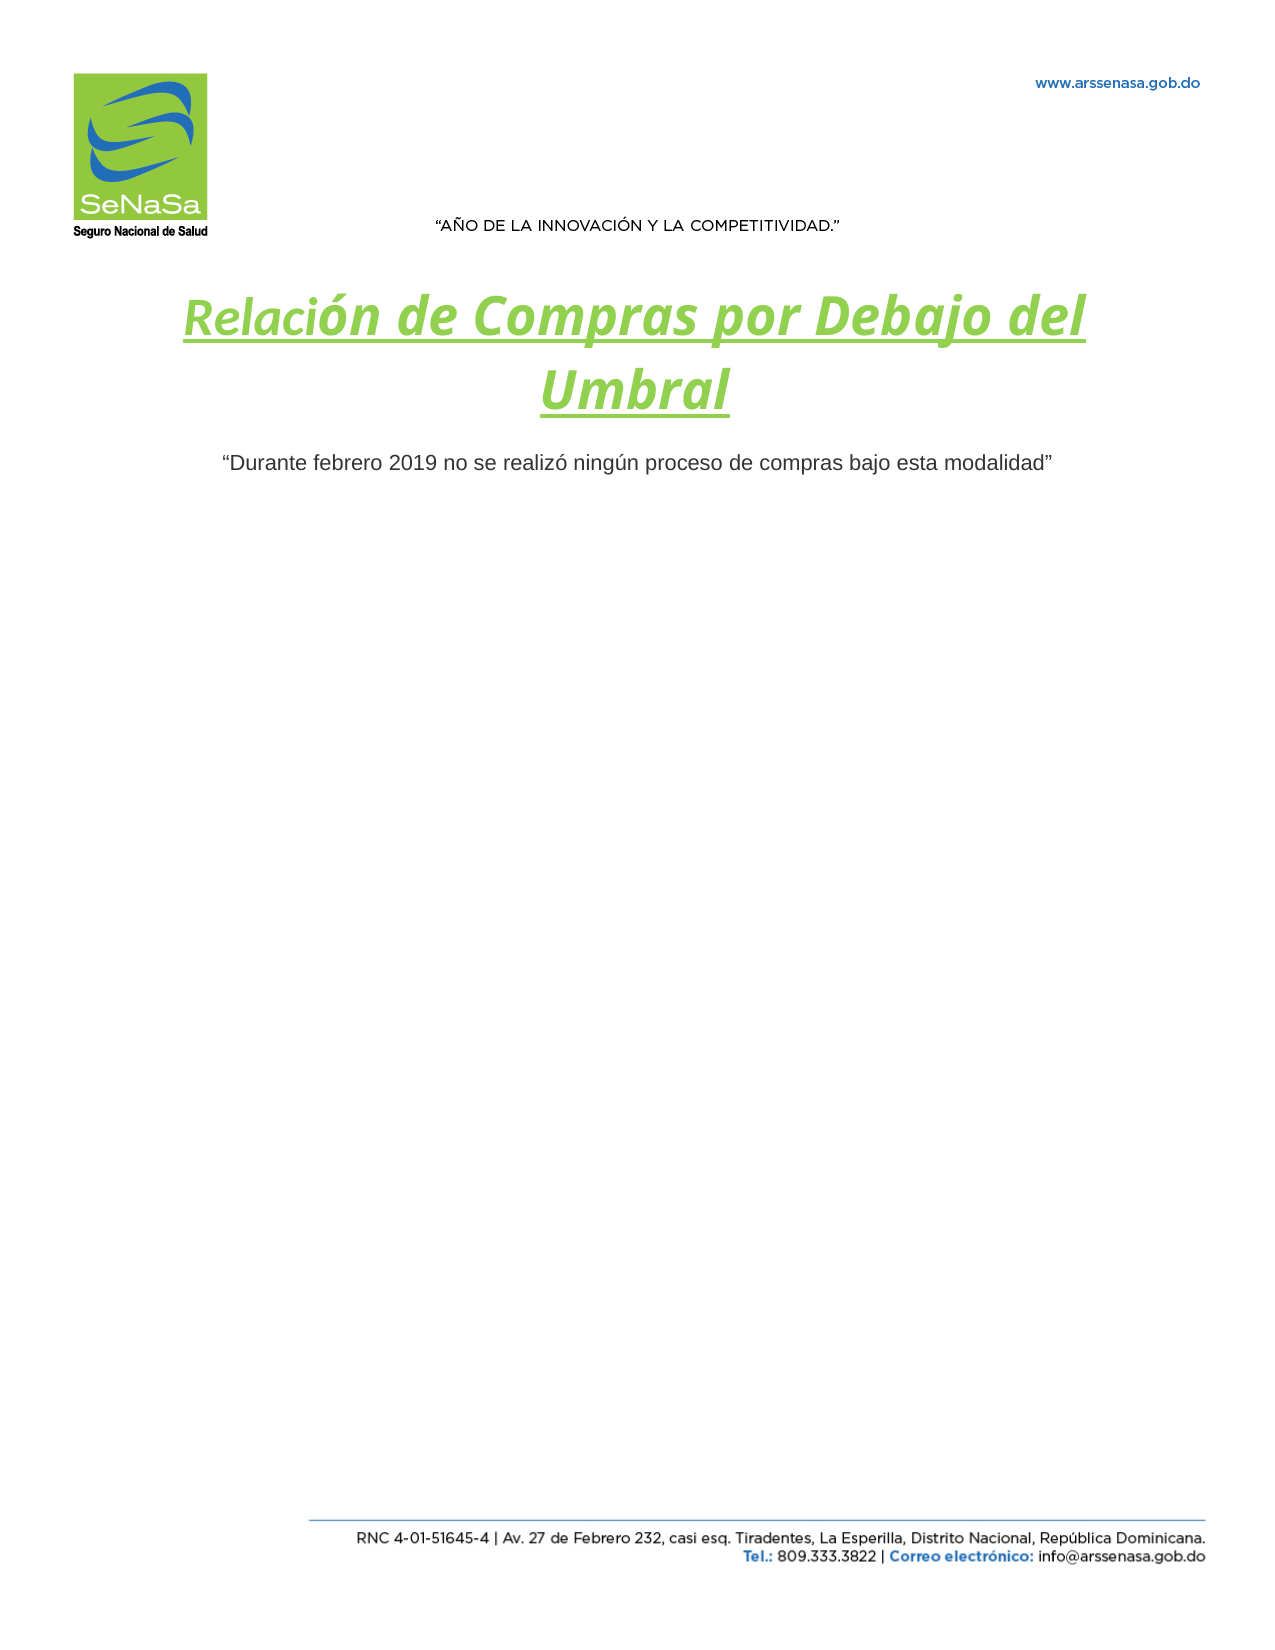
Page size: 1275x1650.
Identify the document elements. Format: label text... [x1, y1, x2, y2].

picture [0, 0, 1274, 250]
text “Durante febrero 2019 no se realizó ningún proceso de compras bajo esta modalidad” [150, 425, 1125, 476]
picture [0, 1507, 1275, 1622]
text Relación de Compras por Debajo del Umbral [150, 278, 1125, 425]
